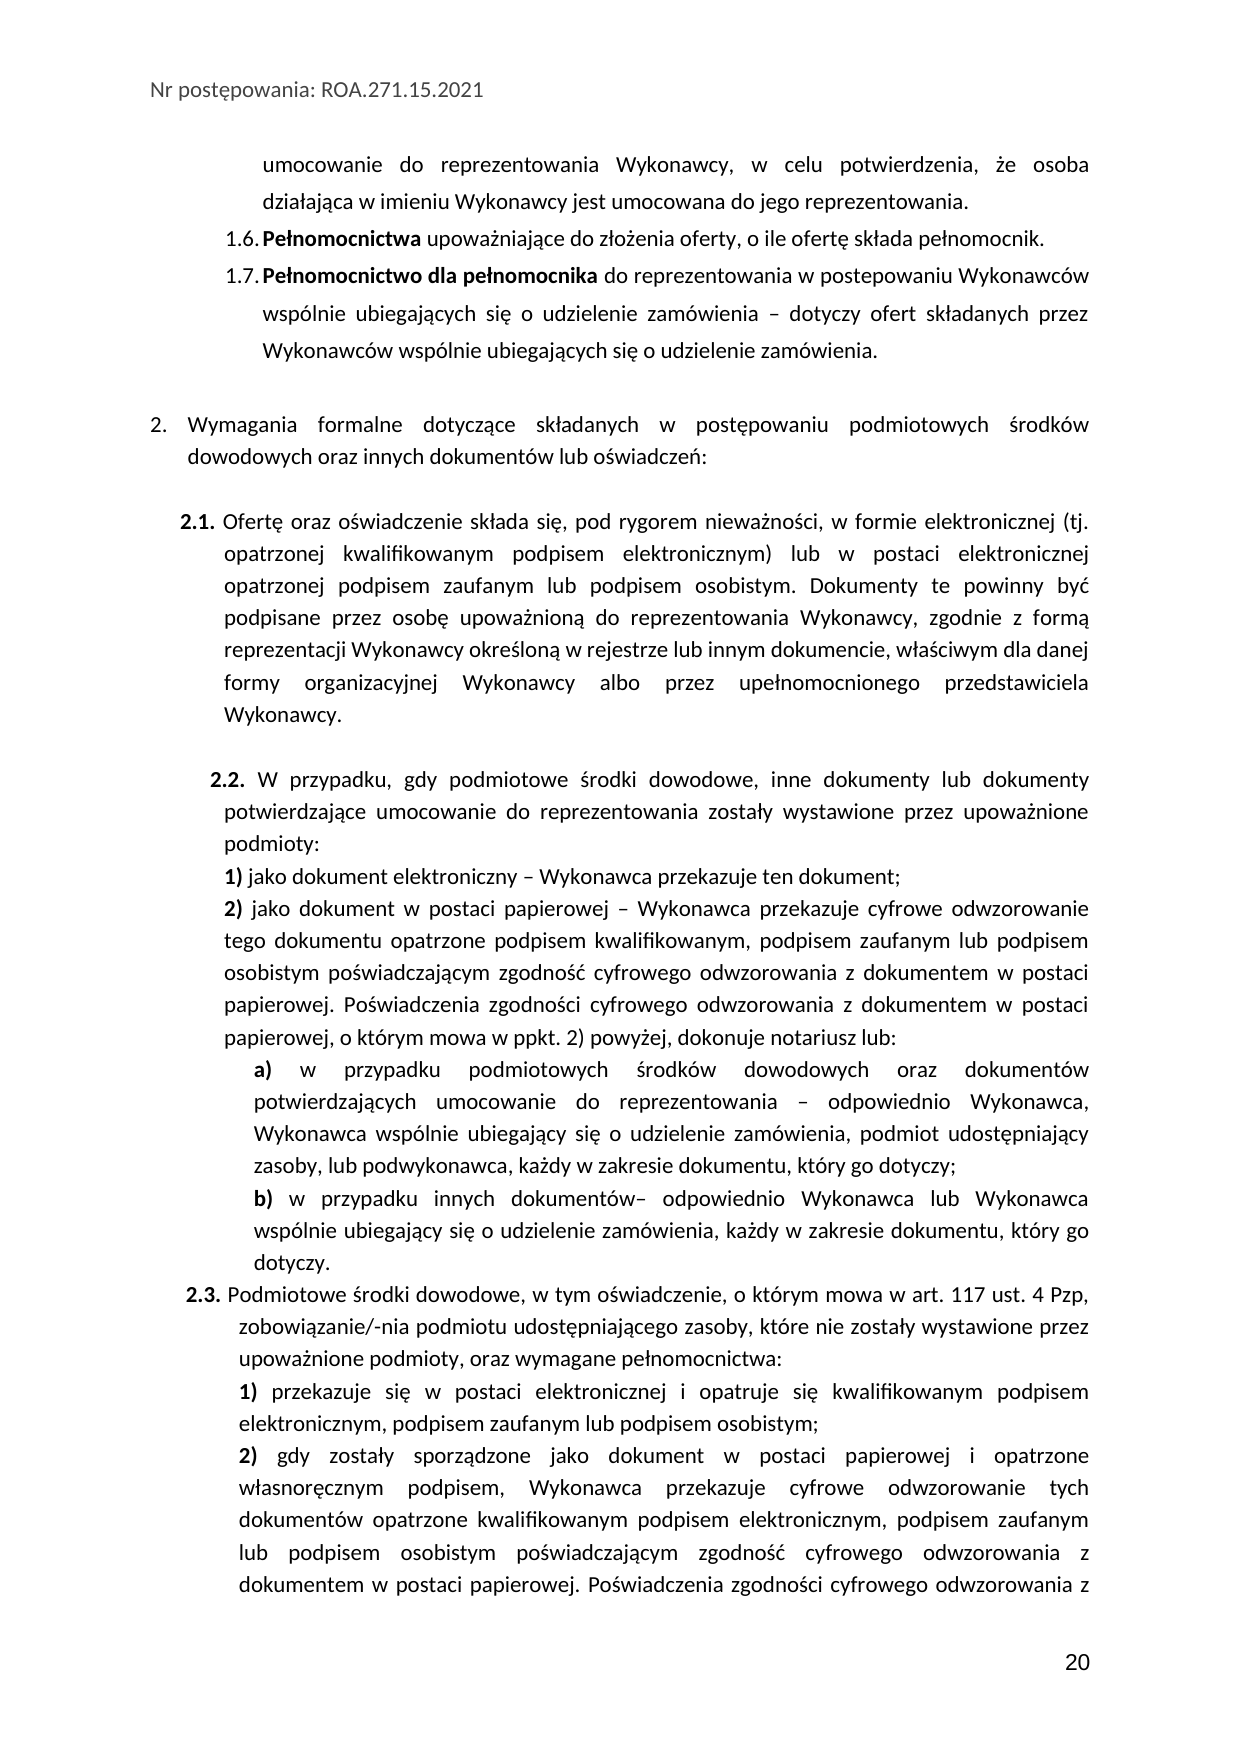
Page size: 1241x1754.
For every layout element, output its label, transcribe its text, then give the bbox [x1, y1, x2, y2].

text 1) przekazuje się w postaci elektronicznej i opatruje się kwalifikowanym podpisem elektronicznym, podpisem zaufanym lub podpisem osobistym; [239, 1377, 1090, 1437]
text 2.3. Podmiotowe środki dowodowe, w tym oświadczenie, o którym mowa w art. 117 ust. 4 Pzp, zobowiązanie/-nia podmiotu udostępniającego zasoby, które nie zostały wystawione przez upoważnione podmioty, oraz wymagane pełnomocnictwa: [186, 1280, 1090, 1373]
list Pełnomocnictwa upoważniające do złożenia oferty, o ile ofertę składa pełnomocnik. [225, 224, 1090, 252]
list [225, 150, 1090, 215]
list Pełnomocnictwo dla pełnomocnika do reprezentowania w postepowaniu Wykonawców wspólnie ubiegających się o udzielenie zamówienia – dotyczy ofert składanych przez Wykonawców wspólnie ubiegających się o udzielenie zamówienia. [225, 262, 1090, 364]
text a) w przypadku podmiotowych środków dowodowych oraz dokumentów potwierdzających umocowanie do reprezentowania – odpowiednio Wykonawca, Wykonawca wspólnie ubiegający się o udzielenie zamówienia, podmiot udostępniający zasoby, lub podwykonawca, każdy w zakresie dokumentu, który go dotyczy; [253, 1055, 1090, 1179]
text 2) jako dokument w postaci papierowej – Wykonawca przekazuje cyfrowe odwzorowanie tego dokumentu opatrzone podpisem kwalifikowanym, podpisem zaufanym lub podpisem osobistym poświadczającym zgodność cyfrowego odwzorowania z dokumentem w postaci papierowej. Poświadczenia zgodności cyfrowego odwzorowania z dokumentem w postaci papierowej, o którym mowa w ppkt. 2) powyżej, dokonuje notariusz lub: [224, 894, 1090, 1051]
text 2.2. W przypadku, gdy podmiotowe środki dowodowe, inne dokumenty lub dokumenty potwierdzające umocowanie do reprezentowania zostały wystawione przez upoważnione podmioty: [150, 765, 1090, 858]
list Wymagania formalne dotyczące składanych w postępowaniu podmiotowych środków dowodowych oraz innych dokumentów lub oświadczeń: [150, 410, 1090, 471]
text 2.1. Ofertę oraz oświadczenie składa się, pod rygorem nieważności, w formie elektronicznej (tj. opatrzonej kwalifikowanym podpisem elektronicznym) lub w postaci elektronicznej opatrzonej podpisem zaufanym lub podpisem osobistym. Dokumenty te powinny być podpisane przez osobę upoważnioną do reprezentowania Wykonawcy, zgodnie z formą reprezentacji Wykonawcy określoną w rejestrze lub innym dokumencie, właściwym dla danej formy organizacyjnej Wykonawcy albo przez upełnomocnionego przedstawiciela Wykonawcy. [180, 507, 1090, 728]
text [239, 1441, 1090, 1598]
text 1) jako dokument elektroniczny – Wykonawca przekazuje ten dokument; [224, 862, 1090, 890]
text b) w przypadku innych dokumentów– odpowiednio Wykonawca lub Wykonawca wspólnie ubiegający się o udzielenie zamówienia, każdy w zakresie dokumentu, który go dotyczy. [253, 1184, 1090, 1276]
